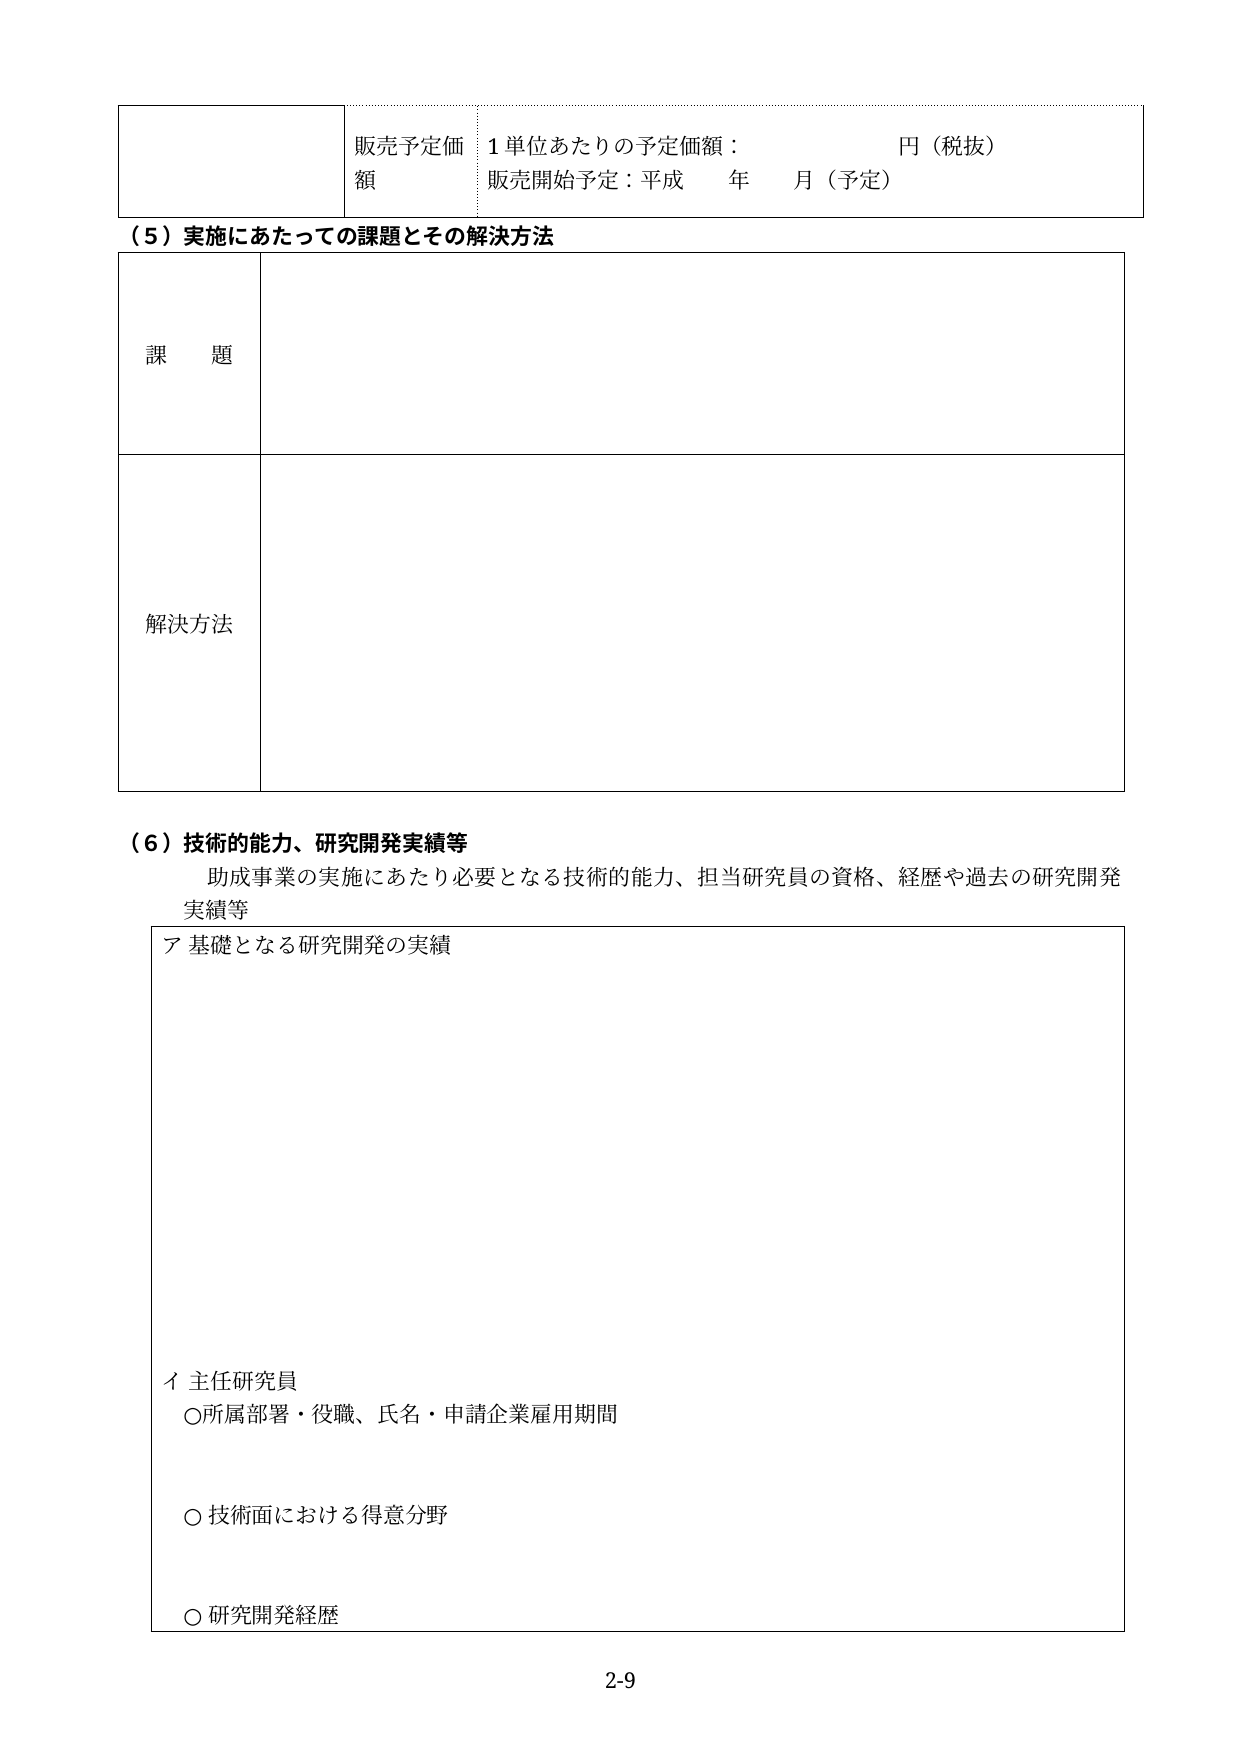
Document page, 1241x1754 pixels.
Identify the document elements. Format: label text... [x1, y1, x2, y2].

table_cell 解決方法 [119, 455, 260, 791]
text 助成事業の実施にあたり必要となる技術的能力、担当研究員の資格、経歴や過去の研究開発実績等 [118, 859, 1122, 926]
table_cell 1単位あたりの予定価額： 円（税抜） 販売開始予定：平成 年 月（予定） [477, 105, 1143, 217]
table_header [152, 927, 1124, 1631]
table_header 課 題 [119, 253, 260, 454]
table_cell [261, 455, 1124, 791]
table_header [261, 253, 1124, 454]
text （５）実施にあたっての課題とその解決方法 [118, 218, 1122, 252]
table_cell 販売予定価額 [345, 105, 477, 217]
text （６）技術的能力、研究開発実績等 [118, 825, 1122, 859]
